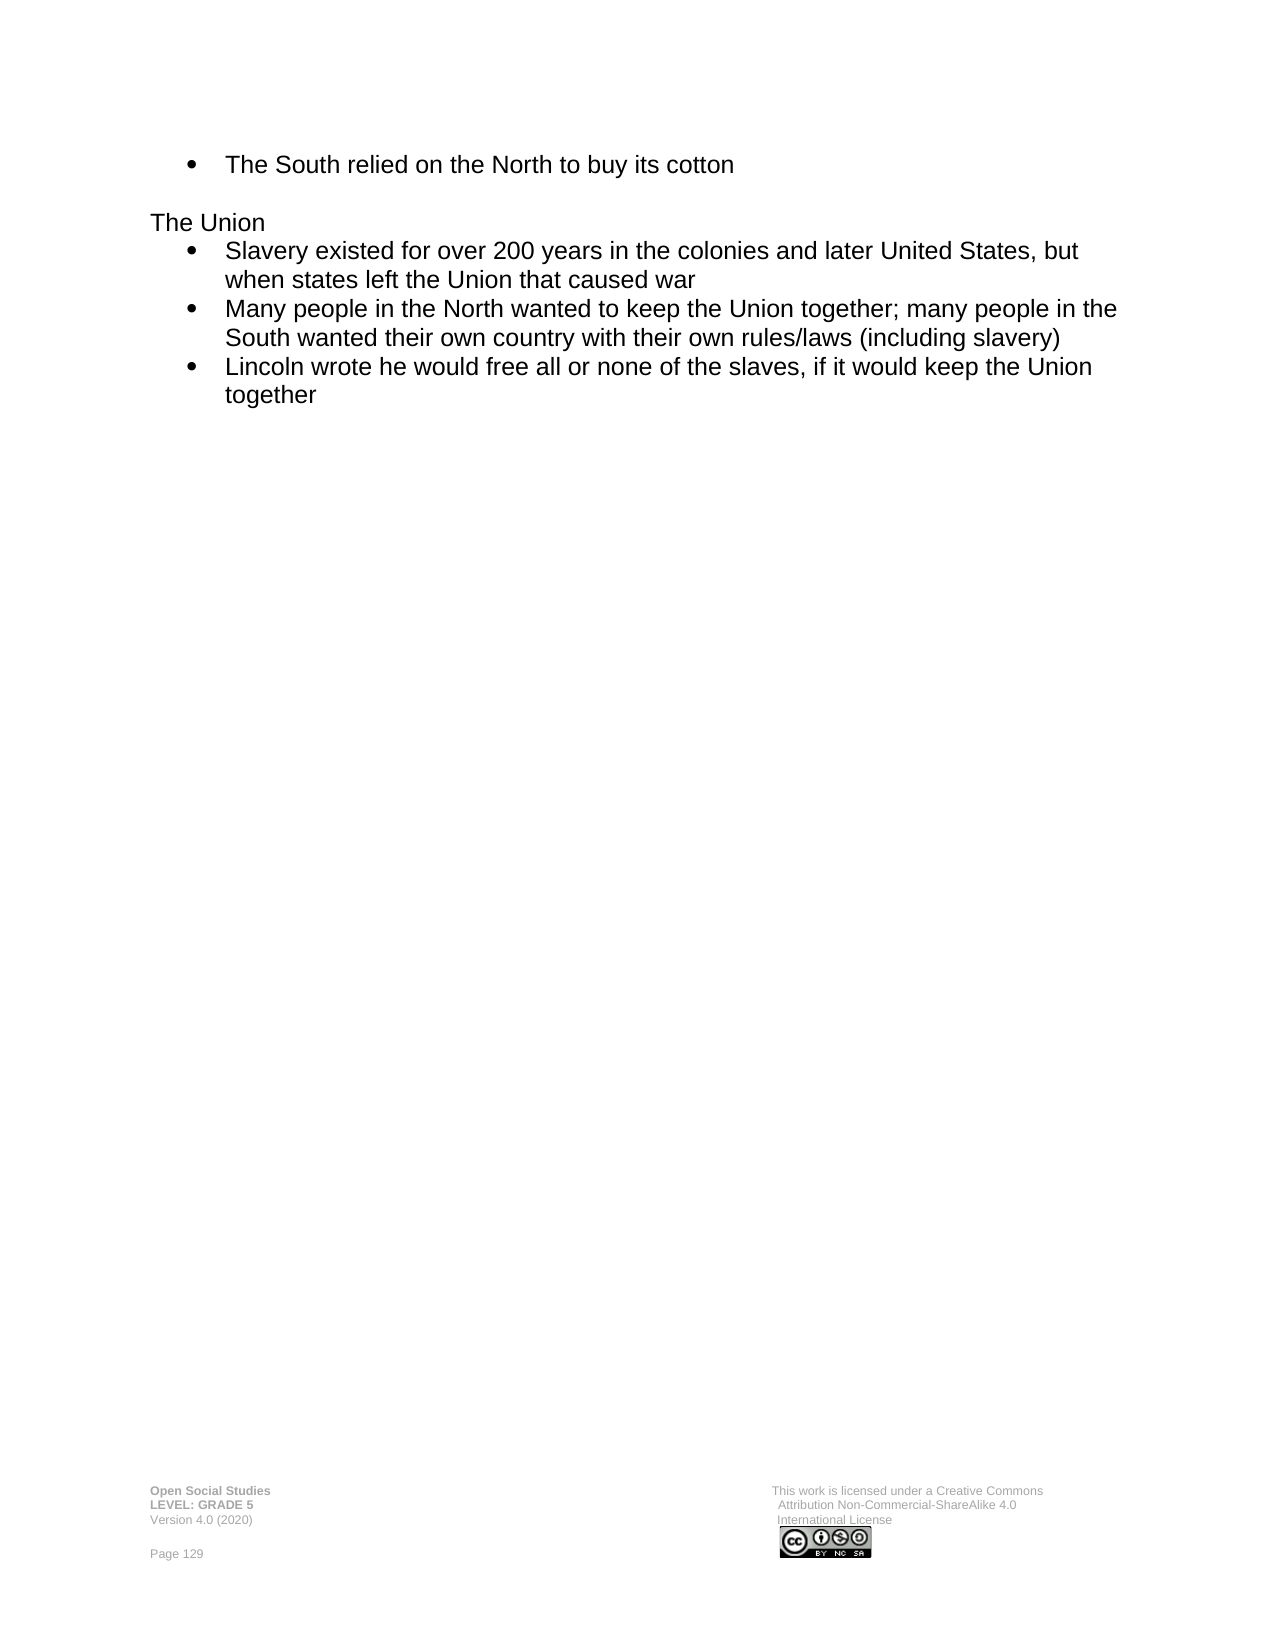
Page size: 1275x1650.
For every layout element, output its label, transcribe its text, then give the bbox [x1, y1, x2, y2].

list Lincoln wrote he would free all or none of the slaves, if it would keep the Union together [187, 352, 1125, 409]
picture [779, 1526, 872, 1558]
list The South relied on the North to buy its cotton [187, 150, 1125, 179]
text The Union [150, 208, 1125, 236]
list Slavery existed for over 200 years in the colonies and later United States, but when states left the Union that caused war [187, 236, 1125, 294]
list Many people in the North wanted to keep the Union together; many people in the South wanted their own country with their own rules/laws (including slavery) [187, 294, 1125, 352]
